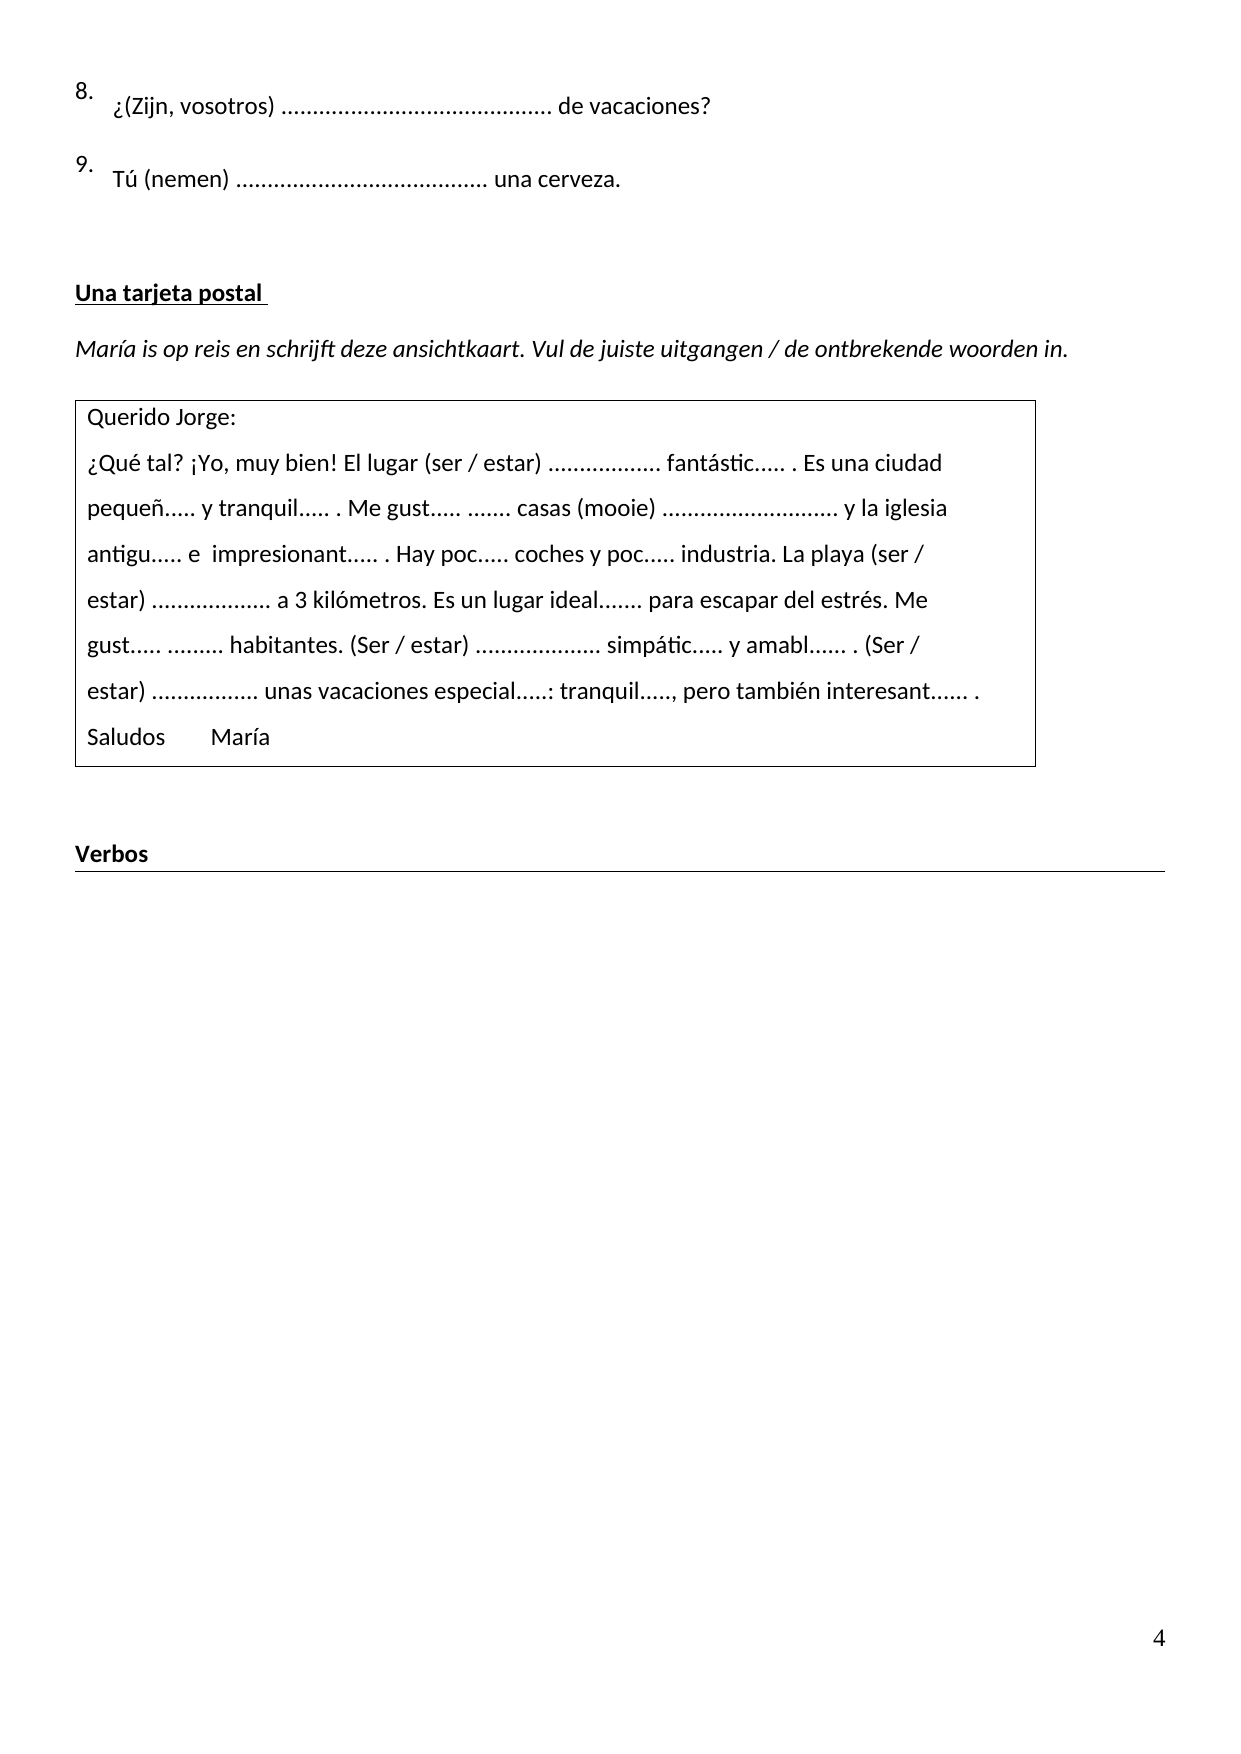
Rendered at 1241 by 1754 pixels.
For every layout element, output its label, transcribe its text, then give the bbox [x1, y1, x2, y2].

text Verbos [75, 823, 1165, 871]
text María is op reis en schrijft deze ansichtkaart. Vul de juiste uitgangen / de ontbrekende woorden in. [75, 333, 1165, 364]
list ¿(Zijn, vosotros) ........................................... de vacaciones? [75, 75, 1165, 121]
list Tú (nemen) ........................................ una cerveza. [75, 148, 1165, 194]
table_header Querido Jorge: ¿Qué tal? ¡Yo, muy bien! El lugar (ser / estar) .................. fantástic..... . Es una ciudad pequeñ..... y tranquil..... . Me gust..... ....... casas (mooie) ............................ y la iglesia antigu..... e impresionant..... . Hay poc..... coches y poc..... industria. La playa (ser / estar) ................... a 3 kilómetros. Es un lugar ideal....... para escapar del estrés. Me gust..... ......... habitantes. (Ser / estar) .................... simpátic..... y amabl...... . (Ser / estar) ................. unas vacaciones especial.....: tranquil....., pero también interesant...... . Saludos María [76, 401, 1035, 766]
text Una tarjeta postal [75, 277, 1165, 308]
